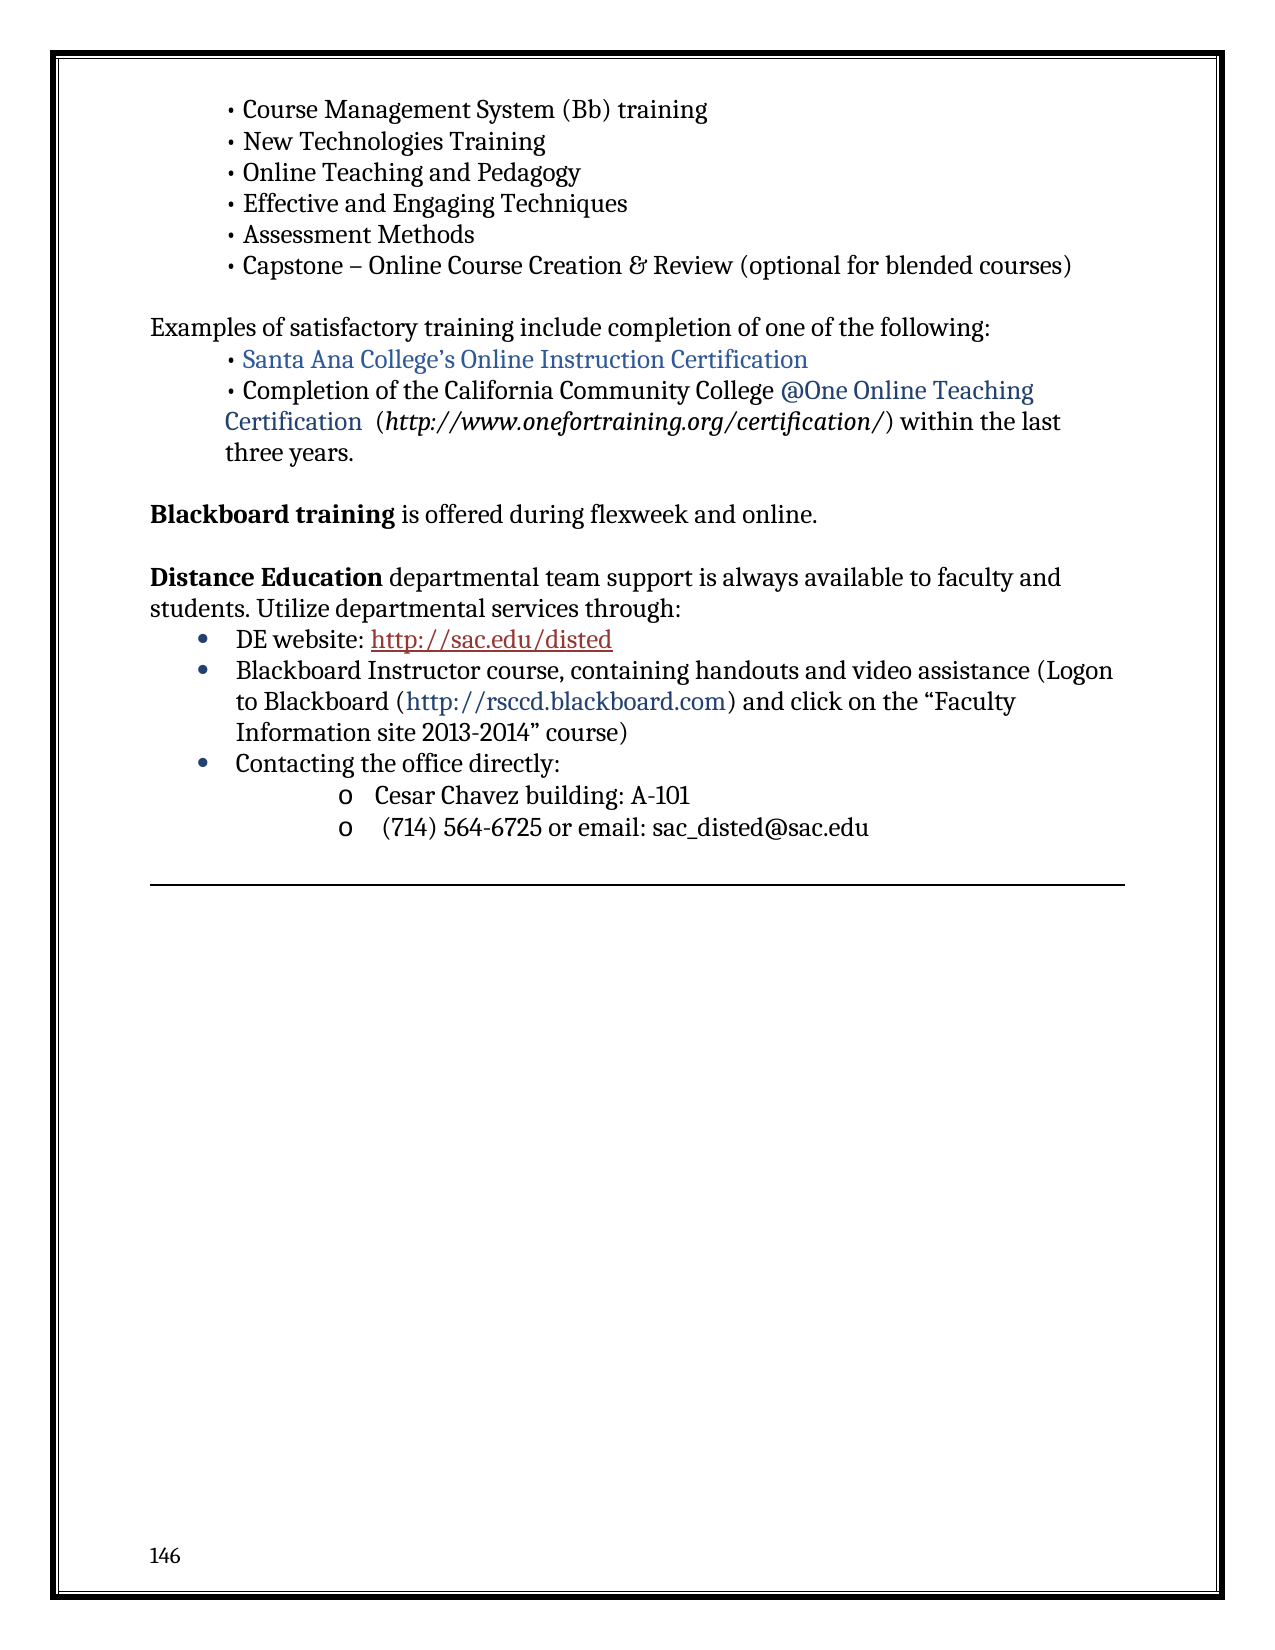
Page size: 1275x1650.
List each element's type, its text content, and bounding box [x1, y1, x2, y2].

text • Effective and Engaging Techniques [150, 188, 1125, 219]
text • New Technologies Training [150, 126, 1125, 157]
text • Course Management System (Bb) training [150, 94, 1125, 126]
text • Capstone – Online Course Creation & Review (optional for blended courses) [150, 250, 1125, 281]
list DE website: http://sac.edu/disted [198, 624, 1125, 655]
text • Online Teaching and Pedagogy [150, 157, 1125, 188]
text • Completion of the California Community College @One Online Teaching Certification (http://www.onefortraining.org/certification/) within the last three years. [150, 375, 1125, 468]
text • Santa Ana College’s Online Instruction Certification [150, 344, 1125, 375]
text Distance Education departmental team support is always available to faculty and students. Utilize departmental services through: [150, 562, 1125, 624]
list Contacting the office directly: [198, 748, 1125, 780]
list (714) 564-6725 or email: sac_disted@sac.edu [337, 812, 1125, 845]
list Cesar Chavez building: A-101 [337, 780, 1125, 812]
text Examples of satisfactory training include completion of one of the following: [150, 312, 1125, 344]
list Blackboard Instructor course, containing handouts and video assistance (Logon to Blackboard (http://rsccd.blackboard.com) and click on the “Faculty Information site 2013-2014” course) [198, 655, 1125, 748]
text Blackboard training is offered during flexweek and online. [150, 499, 1125, 531]
text • Assessment Methods [150, 219, 1125, 250]
